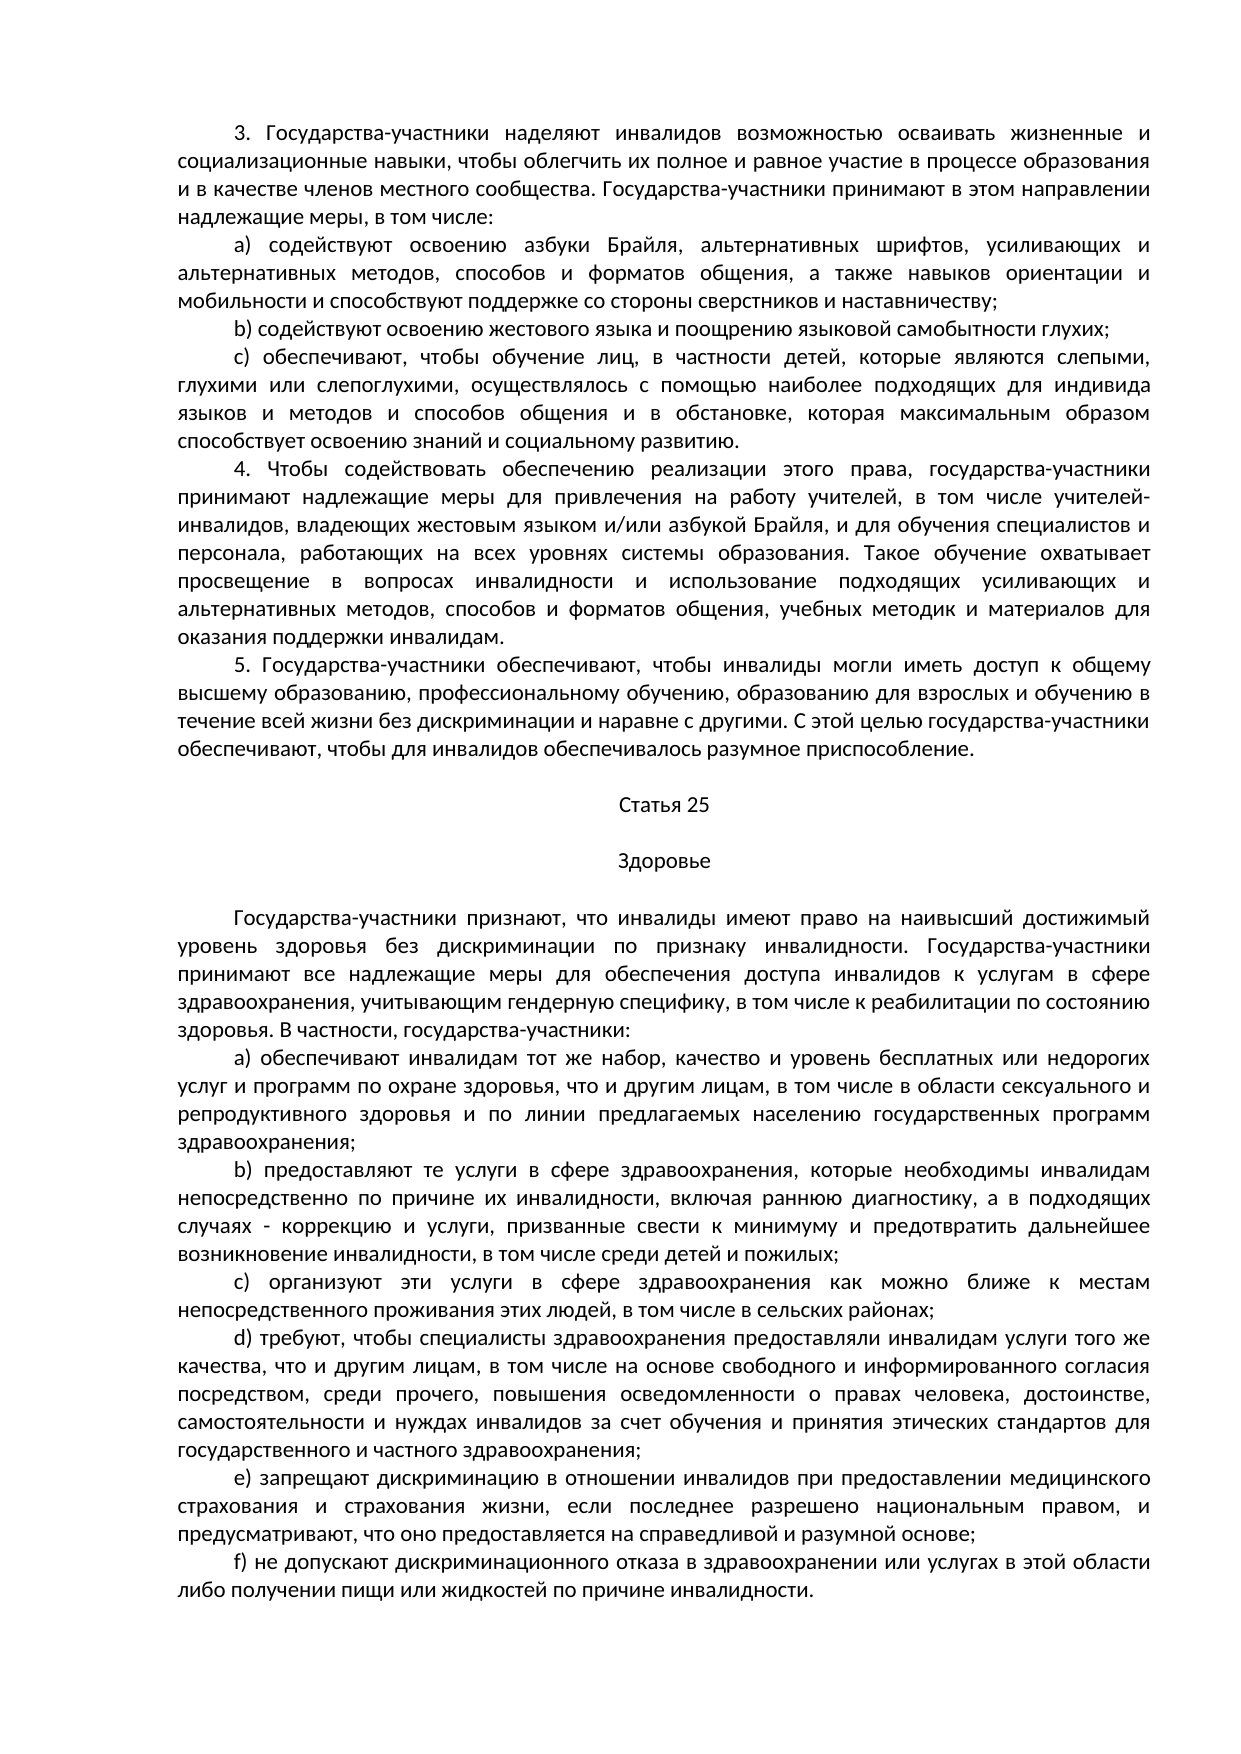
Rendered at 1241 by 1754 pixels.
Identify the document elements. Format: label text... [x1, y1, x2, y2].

text a) обеспечивают инвалидам тот же набор, качество и уровень бесплатных или недорогих услуг и программ по охране здоровья, что и другим лицам, в том числе в области сексуального и репродуктивного здоровья и по линии предлагаемых населению государственных программ здравоохранения; [177, 1043, 1152, 1155]
text d) требуют, чтобы специалисты здравоохранения предоставляли инвалидам услуги того же качества, что и другим лицам, в том числе на основе свободного и информированного согласия посредством, среди прочего, повышения осведомленности о правах человека, достоинстве, самостоятельности и нуждах инвалидов за счет обучения и принятия этических стандартов для государственного и частного здравоохранения; [177, 1323, 1152, 1463]
text f) не допускают дискриминационного отказа в здравоохранении или услугах в этой области либо получении пищи или жидкостей по причине инвалидности. [177, 1547, 1152, 1603]
text 3. Государства-участники наделяют инвалидов возможностью осваивать жизненные и социализационные навыки, чтобы облегчить их полное и равное участие в процессе образования и в качестве членов местного сообщества. Государства-участники принимают в этом направлении надлежащие меры, в том числе: [177, 118, 1152, 230]
text e) запрещают дискриминацию в отношении инвалидов при предоставлении медицинского страхования и страхования жизни, если последнее разрешено национальным правом, и предусматривают, что оно предоставляется на справедливой и разумной основе; [177, 1463, 1152, 1547]
text b) предоставляют те услуги в сфере здравоохранения, которые необходимы инвалидам непосредственно по причине их инвалидности, включая раннюю диагностику, а в подходящих случаях - коррекцию и услуги, призванные свести к минимуму и предотвратить дальнейшее возникновение инвалидности, в том числе среди детей и пожилых; [177, 1155, 1152, 1267]
text 5. Государства-участники обеспечивают, чтобы инвалиды могли иметь доступ к общему высшему образованию, профессиональному обучению, образованию для взрослых и обучению в течение всей жизни без дискриминации и наравне с другими. С этой целью государства-участники обеспечивают, чтобы для инвалидов обеспечивалось разумное приспособление. [177, 651, 1152, 763]
text c) организуют эти услуги в сфере здравоохранения как можно ближе к местам непосредственного проживания этих людей, в том числе в сельских районах; [177, 1267, 1152, 1323]
text c) обеспечивают, чтобы обучение лиц, в частности детей, которые являются слепыми, глухими или слепоглухими, осуществлялось с помощью наиболее подходящих для индивида языков и методов и способов общения и в обстановке, которая максимальным образом способствует освоению знаний и социальному развитию. [177, 342, 1152, 454]
text Государства-участники признают, что инвалиды имеют право на наивысший достижимый уровень здоровья без дискриминации по признаку инвалидности. Государства-участники принимают все надлежащие меры для обеспечения доступа инвалидов к услугам в сфере здравоохранения, учитывающим гендерную специфику, в том числе к реабилитации по состоянию здоровья. В частности, государства-участники: [177, 903, 1152, 1043]
text b) содействуют освоению жестового языка и поощрению языковой самобытности глухих; [177, 314, 1152, 342]
text Здоровье [177, 847, 1152, 875]
text 4. Чтобы содействовать обеспечению реализации этого права, государства-участники принимают надлежащие меры для привлечения на работу учителей, в том числе учителей-инвалидов, владеющих жестовым языком и/или азбукой Брайля, и для обучения специалистов и персонала, работающих на всех уровнях системы образования. Такое обучение охватывает просвещение в вопросах инвалидности и использование подходящих усиливающих и альтернативных методов, способов и форматов общения, учебных методик и материалов для оказания поддержки инвалидам. [177, 454, 1152, 651]
text a) содействуют освоению азбуки Брайля, альтернативных шрифтов, усиливающих и альтернативных методов, способов и форматов общения, а также навыков ориентации и мобильности и способствуют поддержке со стороны сверстников и наставничеству; [177, 230, 1152, 314]
text Статья 25 [177, 791, 1152, 819]
